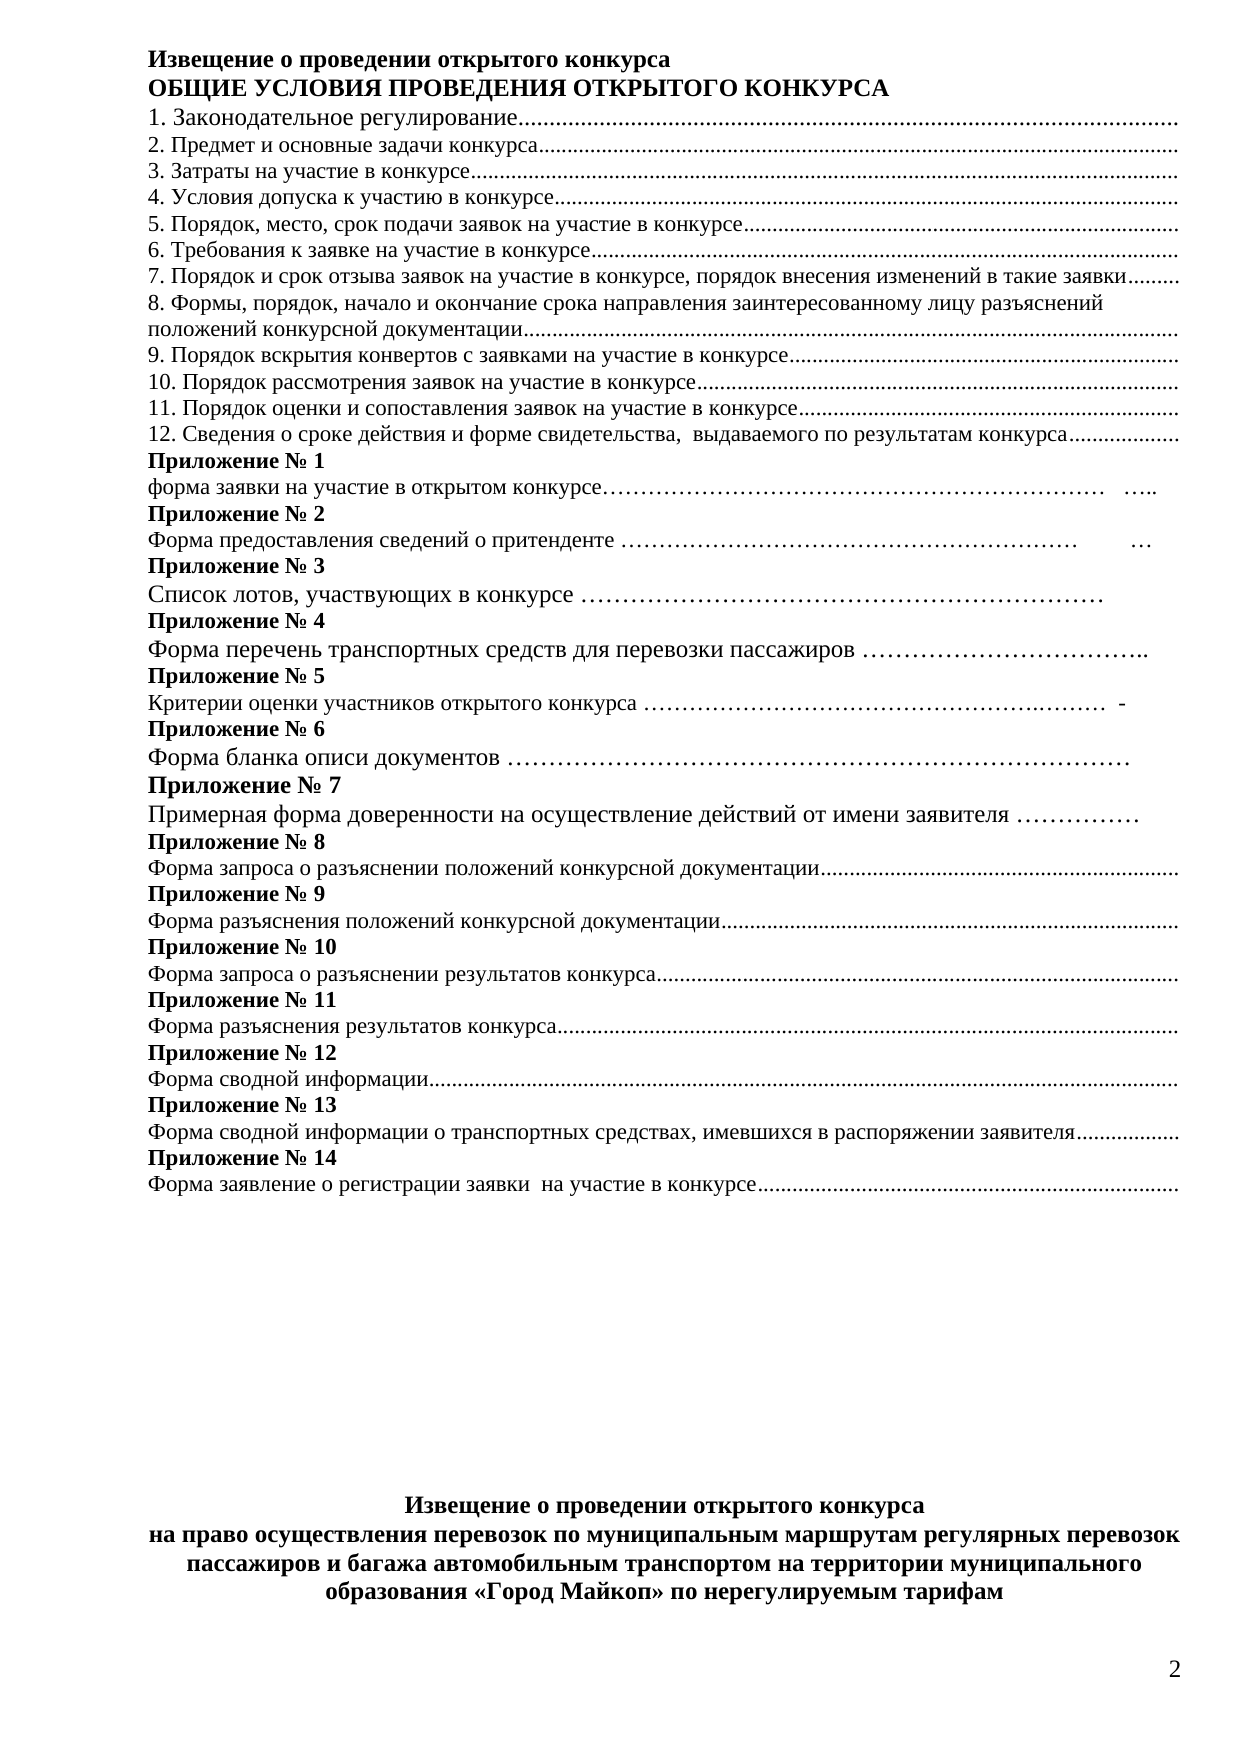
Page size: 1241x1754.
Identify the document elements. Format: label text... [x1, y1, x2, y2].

list на право осуществления перевозок по муниципальным маршрутам регулярных перевозок пассажиров и багажа автомобильным транспортом на территории муниципального образования «Город Майкоп» по нерегулируемым тарифам [148, 1519, 1181, 1605]
subtitle Извещение о проведении открытого конкурса [148, 1490, 1181, 1519]
